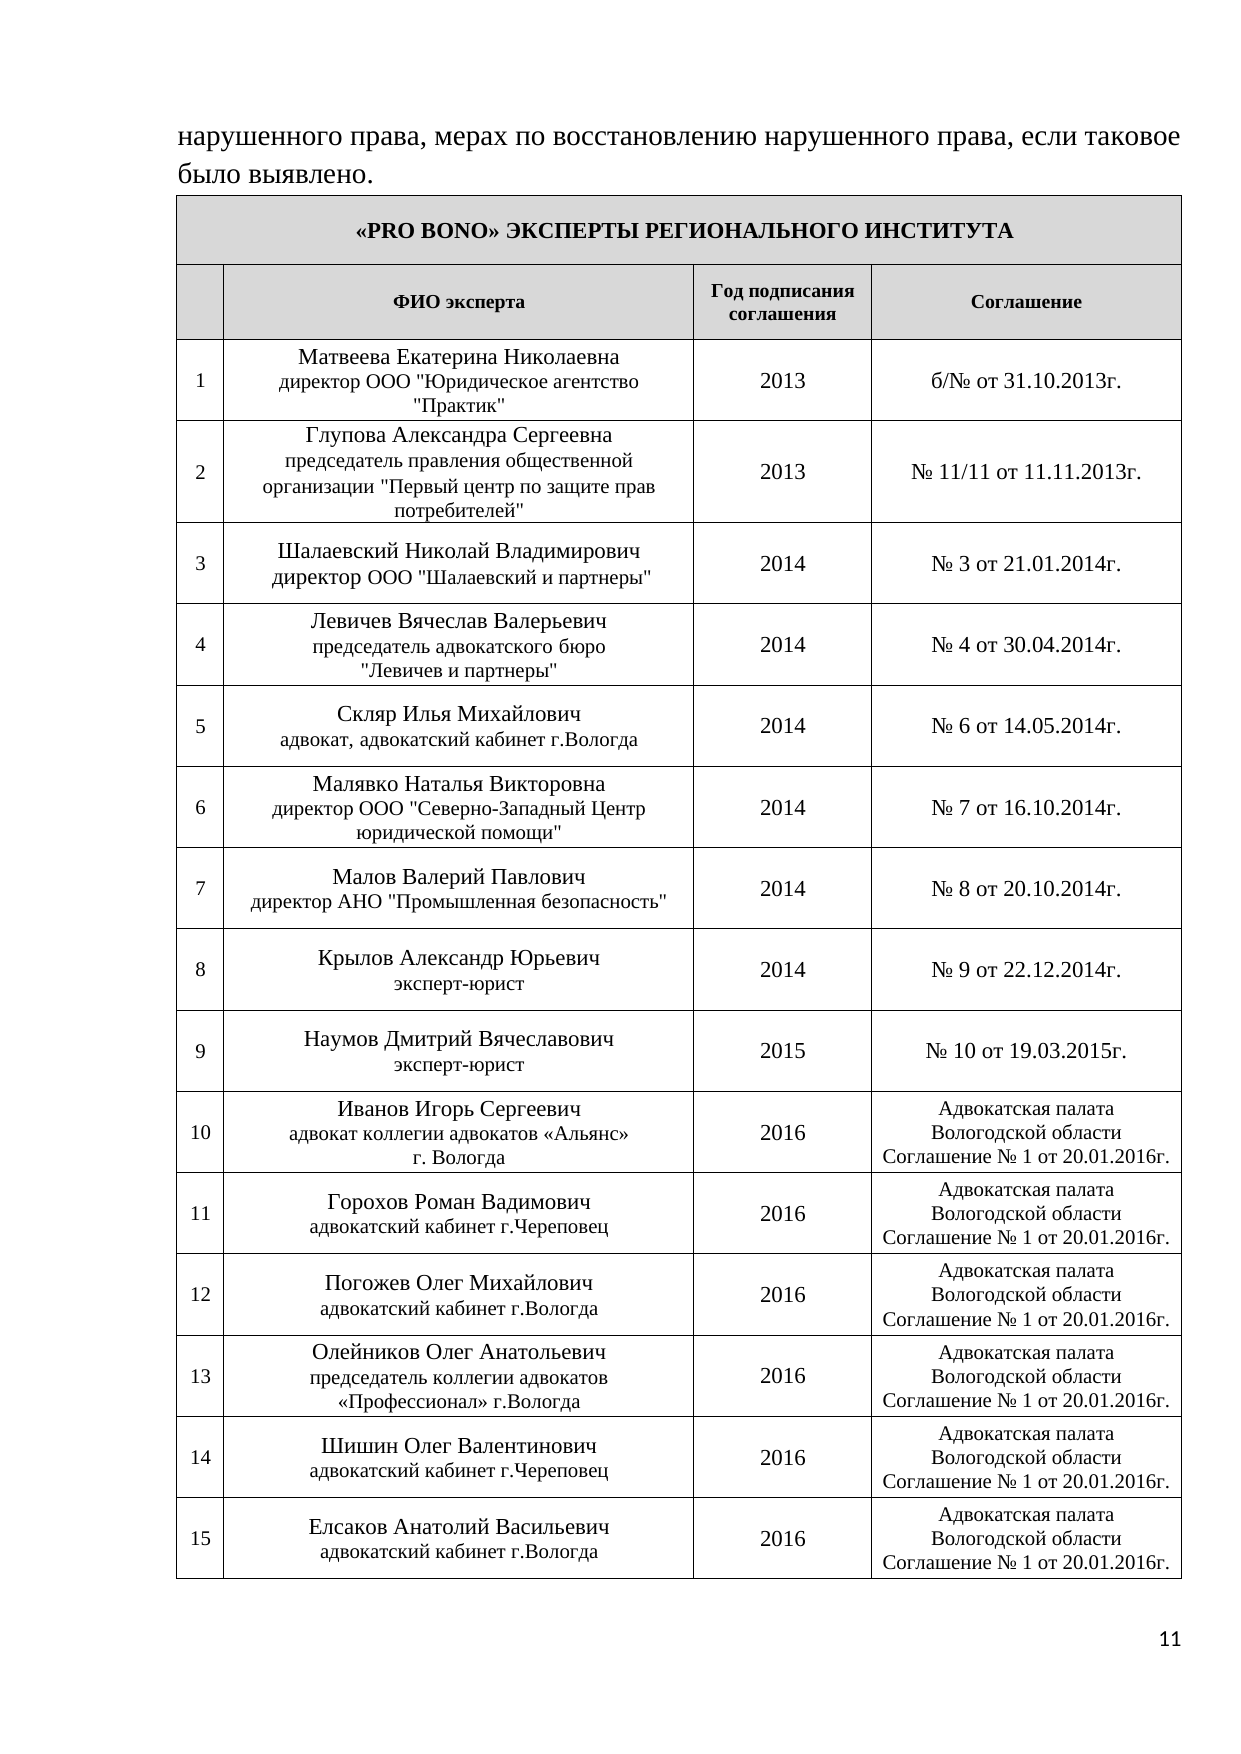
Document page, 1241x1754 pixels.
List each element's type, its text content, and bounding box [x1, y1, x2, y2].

table_cell 2014 [694, 686, 871, 766]
table_cell 2014 [694, 523, 871, 603]
table_cell 2016 [694, 1092, 871, 1172]
table_cell Шалаевский Николай Владимирович директор ООО "Шалаевский и партнеры" [224, 523, 693, 603]
table_cell [177, 265, 223, 339]
table_cell № 11/11 от 11.11.2013г. [872, 421, 1181, 522]
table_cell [872, 1498, 1181, 1578]
table_cell № 8 от 20.10.2014г. [872, 848, 1181, 928]
table_cell № 7 от 16.10.2014г. [872, 767, 1181, 847]
table_cell 1 [177, 340, 223, 420]
table_cell Наумов Дмитрий Вячеславович эксперт-юрист [224, 1011, 693, 1091]
table_cell 3 [177, 523, 223, 603]
table_cell Елсаков Анатолий Васильевич адвокатский кабинет г.Вологда [224, 1498, 693, 1578]
table_cell № 4 от 30.04.2014г. [872, 604, 1181, 684]
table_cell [872, 1417, 1181, 1497]
table_cell № 6 от 14.05.2014г. [872, 686, 1181, 766]
table_cell Адвокатская палата Вологодской области Соглашение № 1 от 20.01.2016г. [872, 1254, 1181, 1334]
table_header «PRO BONO» ЭКСПЕРТЫ РЕГИОНАЛЬНОГО ИНСТИТУТА [177, 196, 1181, 264]
table_cell Иванов Игорь Сергеевич адвокат коллегии адвокатов «Альянс» г. Вологда [224, 1092, 693, 1172]
table_cell 2014 [694, 767, 871, 847]
table_cell 2013 [694, 421, 871, 522]
table_cell 2015 [694, 1011, 871, 1091]
table_cell 9 [177, 1011, 223, 1091]
table_cell 13 [177, 1336, 223, 1416]
table_cell 2 [177, 421, 223, 522]
table_cell 6 [177, 767, 223, 847]
table_cell 5 [177, 686, 223, 766]
table_cell 2016 [694, 1336, 871, 1416]
table_cell 2014 [694, 929, 871, 1009]
table_cell 12 [177, 1254, 223, 1334]
table_cell Адвокатская палата Вологодской области Соглашение № 1 от 20.01.2016г. [872, 1336, 1181, 1416]
table_cell 4 [177, 604, 223, 684]
table_cell Погожев Олег Михайлович адвокатский кабинет г.Вологда [224, 1254, 693, 1334]
table_cell Олейников Олег Анатольевич председатель коллегии адвокатов «Профессионал» г.Вологда [224, 1336, 693, 1416]
table_cell 2016 [694, 1417, 871, 1497]
table_cell 2013 [694, 340, 871, 420]
table_cell 15 [177, 1498, 223, 1578]
table_cell Матвеева Екатерина Николаевна директор ООО "Юридическое агентство "Практик" [224, 340, 693, 420]
table_cell Левичев Вячеслав Валерьевич председатель адвокатского бюро "Левичев и партнеры" [224, 604, 693, 684]
table_cell № 10 от 19.03.2015г. [872, 1011, 1181, 1091]
table_cell Адвокатская палата Вологодской области Соглашение № 1 от 20.01.2016г. [872, 1173, 1181, 1253]
table_cell 11 [177, 1173, 223, 1253]
table_cell 10 [177, 1092, 223, 1172]
table_cell б/№ от 31.10.2013г. [872, 340, 1181, 420]
table_cell Адвокатская палата Вологодской области Соглашение № 1 от 20.01.2016г. [872, 1092, 1181, 1172]
table_cell 2014 [694, 604, 871, 684]
table_cell 2016 [694, 1498, 871, 1578]
table_cell № 3 от 21.01.2014г. [872, 523, 1181, 603]
table_cell Соглашение [872, 265, 1181, 339]
table_cell Малявко Наталья Викторовна директор ООО "Северно-Западный Центр юридической помощи" [224, 767, 693, 847]
table_cell Горохов Роман Вадимович адвокатский кабинет г.Череповец [224, 1173, 693, 1253]
table_cell № 9 от 22.12.2014г. [872, 929, 1181, 1009]
table_cell 2014 [694, 848, 871, 928]
table_cell Год подписания соглашения [694, 265, 871, 339]
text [177, 118, 1181, 190]
table_cell Глупова Александра Сергеевна председатель правления общественной организации "Первый центр по защите прав потребителей" [224, 421, 693, 522]
table_cell 2016 [694, 1173, 871, 1253]
table_cell Шишин Олег Валентинович адвокатский кабинет г.Череповец [224, 1417, 693, 1497]
table_cell 14 [177, 1417, 223, 1497]
table_cell 8 [177, 929, 223, 1009]
table_cell Скляр Илья Михайлович адвокат, адвокатский кабинет г.Вологда [224, 686, 693, 766]
table_cell ФИО эксперта [224, 265, 693, 339]
table_cell Малов Валерий Павлович директор АНО "Промышленная безопасность" [224, 848, 693, 928]
table_cell 2016 [694, 1254, 871, 1334]
table_cell Крылов Александр Юрьевич эксперт-юрист [224, 929, 693, 1009]
table_cell 7 [177, 848, 223, 928]
